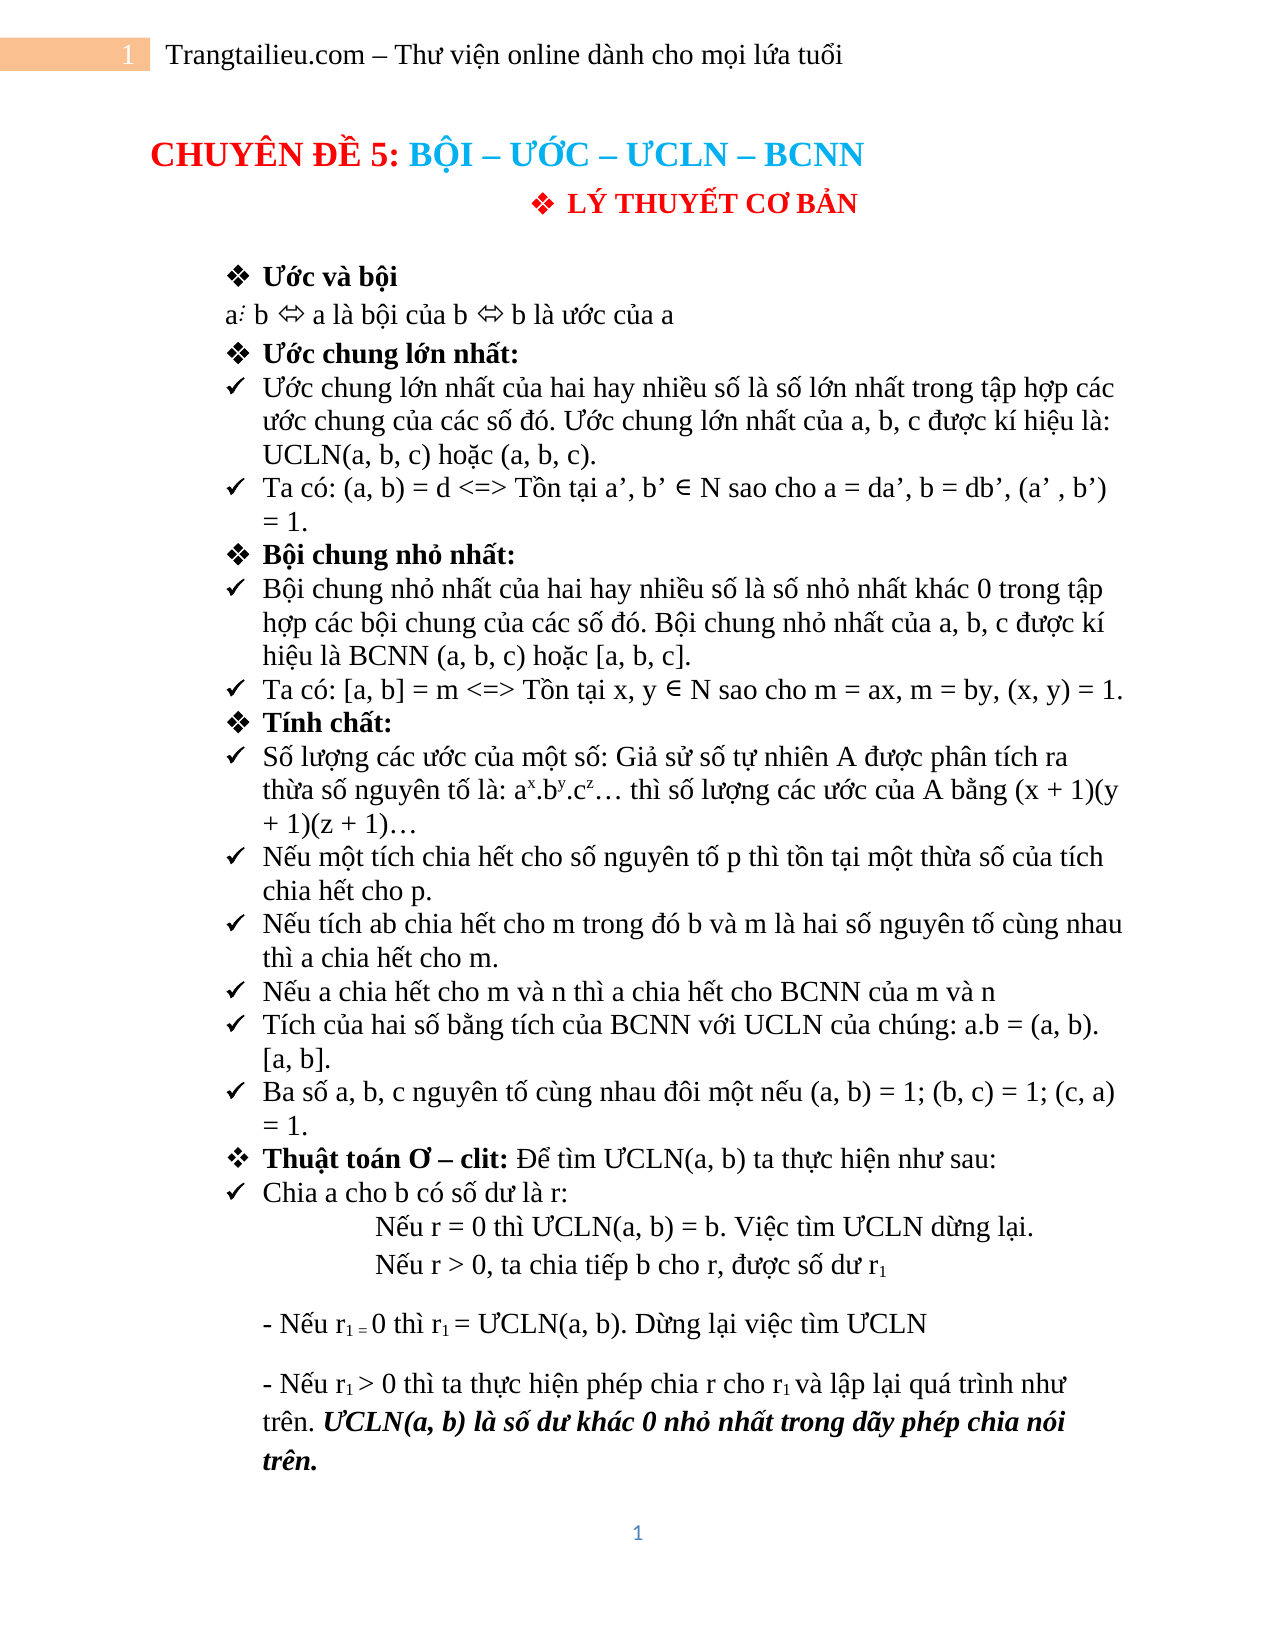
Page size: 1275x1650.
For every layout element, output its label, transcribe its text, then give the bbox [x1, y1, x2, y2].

list Nếu một tích chia hết cho số nguyên tố p thì tồn tại một thừa số của tích chia hết cho p. [225, 839, 1125, 907]
list Tính chất: [225, 705, 1125, 739]
list Tích của hai số bằng tích của BCNN với UCLN của chúng: a.b = (a, b).[a, b]. [225, 1007, 1125, 1074]
list Bội chung nhỏ nhất của hai hay nhiều số là số nhỏ nhất khác 0 trong tập hợp các bội chung của các số đó. Bội chung nhỏ nhất của a, b, c được kí hiệu là BCNN (a, b, c) hoặc [a, b, c]. [225, 571, 1125, 672]
subtitle CHUYÊN ĐỀ 5: BỘI – ƯỚC – ƯCLN – BCNN [150, 133, 1125, 174]
list Ước chung lớn nhất: [225, 336, 1125, 370]
list Ước chung lớn nhất của hai hay nhiều số là số lớn nhất trong tập hợp các ước chung của các số đó. Ước chung lớn nhất của a, b, c được kí hiệu là: UCLN(a, b, c) hoặc (a, b, c). [225, 370, 1125, 470]
list LÝ THUYẾT CƠ BẢN [262, 187, 1125, 220]
list Nếu tích ab chia hết cho m trong đó b và m là hai số nguyên tố cùng nhau thì a chia hết cho m. [225, 907, 1125, 974]
list Nếu a chia hết cho m và n thì a chia hết cho BCNN của m và n [225, 974, 1125, 1007]
list Thuật toán Ơ – clit: Để tìm ƯCLN(a, b) ta thực hiện như sau: [225, 1141, 1125, 1175]
list Nếu r > 0, ta chia tiếp b cho r, được số dư r1 [375, 1247, 1125, 1281]
list Nếu r = 0 thì ƯCLN(a, b) = b. Việc tìm ƯCLN dừng lại. [375, 1209, 1125, 1242]
list Bội chung nhỏ nhất: [225, 537, 1125, 571]
list Ba số a, b, c nguyên tố cùng nhau đôi một nếu (a, b) = 1; (b, c) = 1; (c, a) = 1. [225, 1074, 1125, 1141]
list Ước và bội [225, 259, 1125, 292]
text - Nếu r1 = 0 thì r1 = ƯCLN(a, b). Dừng lại việc tìm ƯCLN [187, 1307, 1125, 1340]
list - Nếu r1 > 0 thì ta thực hiện phép chia r cho r1 và lập lại quá trình như trên. ƯCLN(a, b) là số dư khác 0 nhỏ nhất trong dãy phép chia nói trên. [262, 1366, 1125, 1477]
list Chia a cho b có số dư là r: [225, 1175, 1125, 1209]
list Số lượng các ước của một số: Giả sử số tự nhiên A được phân tích ra thừa số nguyên tố là: ax.by.cz… thì số lượng các ước của A bằng (x + 1)(y + 1)(z + 1)… [225, 739, 1125, 839]
list Ta có: [a, b] = m <=> Tồn tại x, y N sao cho m = ax, m = by, (x, y) = 1. [225, 672, 1125, 705]
list a b a là bội của b b là ước của a [225, 297, 1125, 331]
list Ta có: (a, b) = d <=> Tồn tại a’, b’ N sao cho a = da’, b = db’, (a’ , b’) = 1. [225, 470, 1125, 537]
